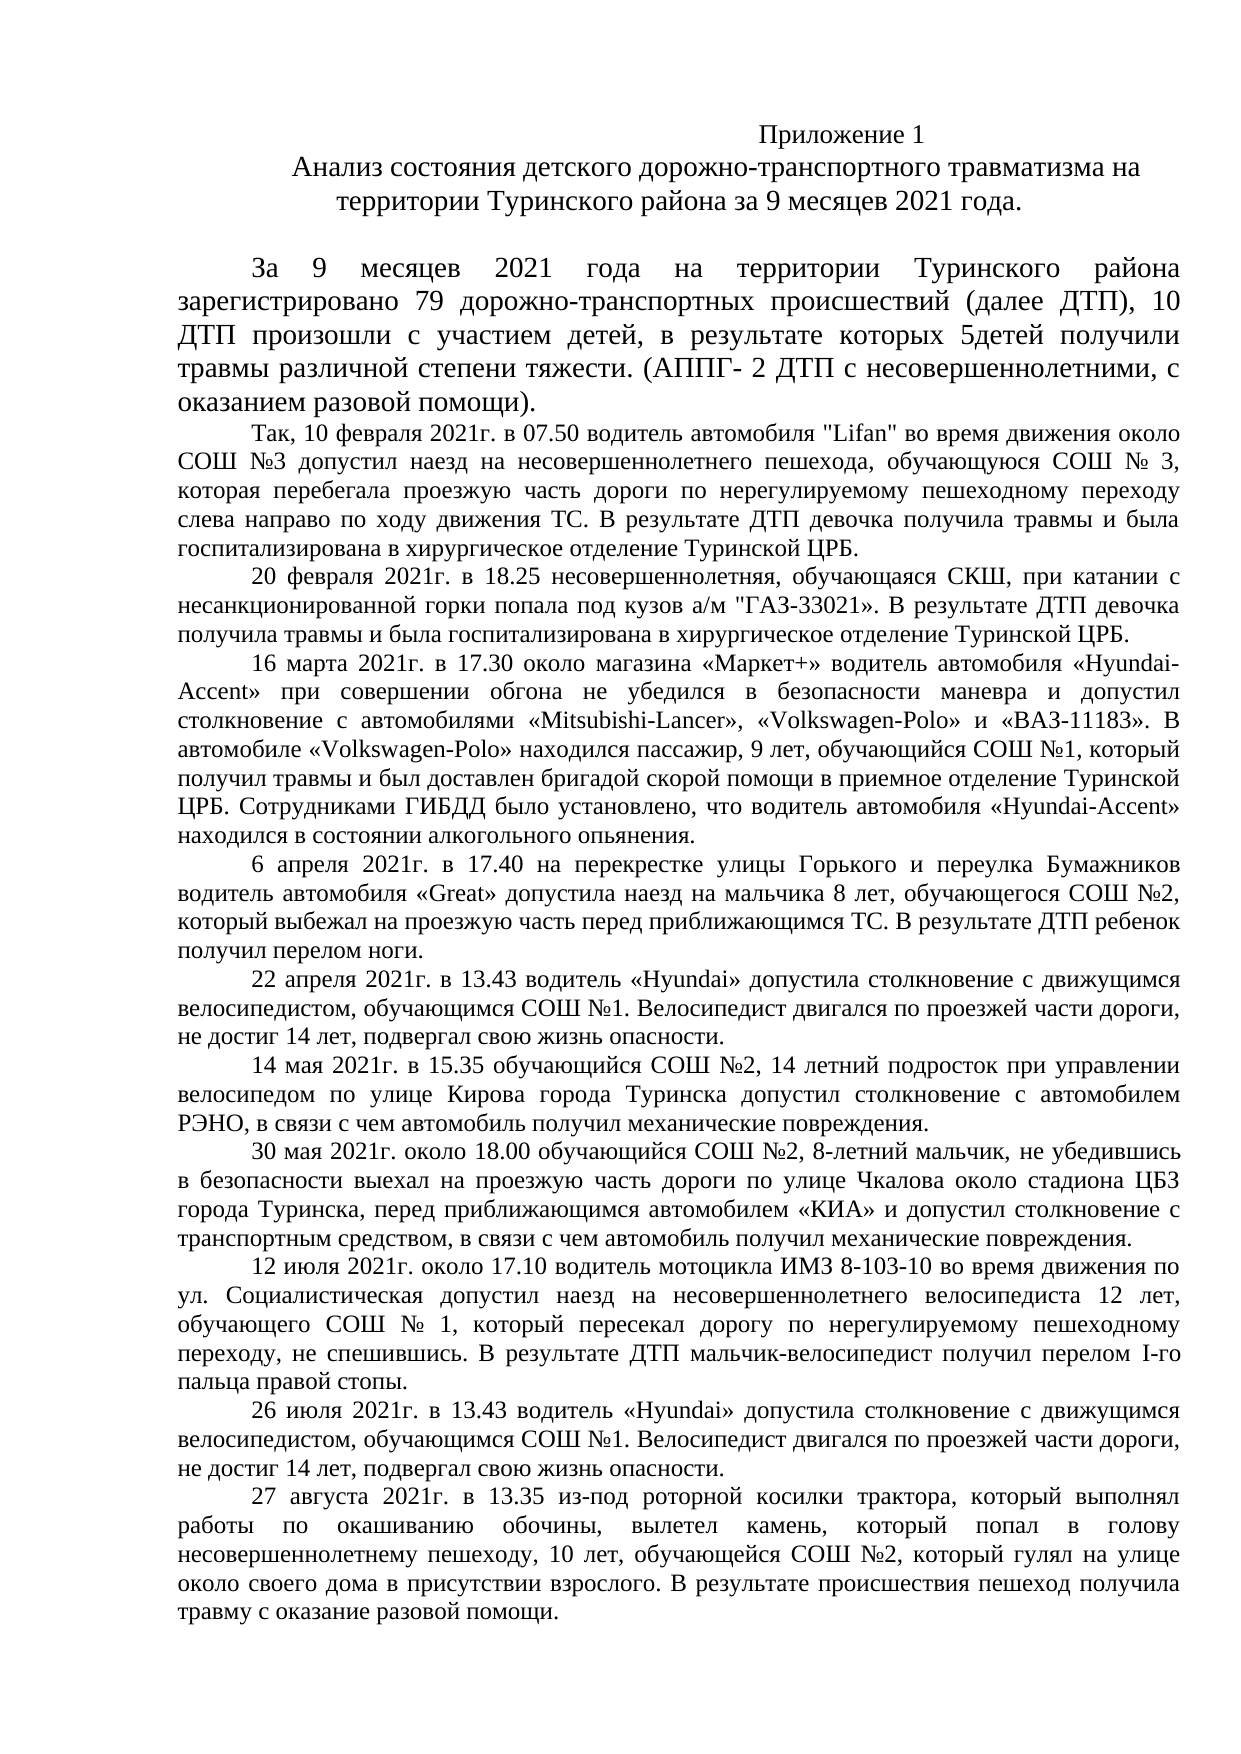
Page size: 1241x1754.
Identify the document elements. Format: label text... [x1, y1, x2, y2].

text 20 февраля 2021г. в 18.25 несовершеннолетняя, обучающаяся СКШ, при катании с несанкционированной горки попала под кузов а/м "ГАЗ-33021». В результате ДТП девочка получила травмы и была госпитализирована в хирургическое отделение Туринской ЦРБ. [177, 561, 1181, 648]
text 30 мая 2021г. около 18.00 обучающийся СОШ №2, 8-летний мальчик, не убедившись в безопасности выехал на проезжую часть дороги по улице Чкалова около стадиона ЦБЗ города Туринска, перед приближающимся автомобилем «КИА» и допустил столкновение с транспортным средством, в связи с чем автомобиль получил механические повреждения. [177, 1136, 1181, 1251]
text 27 августа 2021г. в 13.35 из-под роторной косилки трактора, который выполнял работы по окашиванию обочины, вылетел камень, который попал в голову несовершеннолетнему пешеходу, 10 лет, обучающейся СОШ №2, который гулял на улице около своего дома в присутствии взрослого. В результате происшествия пешеход получила травму с оказание разовой помощи. [177, 1481, 1181, 1625]
text Приложение 1 [177, 118, 1181, 149]
text 6 апреля 2021г. в 17.40 на перекрестке улицы Горького и переулка Бумажников водитель автомобиля «Great» допустила наезд на мальчика 8 лет, обучающегося СОШ №2, который выбежал на проезжую часть перед приближающимся ТС. В результате ДТП ребенок получил перелом ноги. [177, 849, 1181, 964]
text 26 июля 2021г. в 13.43 водитель «Hyundai» допустила столкновение с движущимся велосипедистом, обучающимся СОШ №1. Велосипедист двигался по проезжей части дороги, не достиг 14 лет, подвергал свою жизнь опасности. [177, 1395, 1181, 1481]
text 22 апреля 2021г. в 13.43 водитель «Hyundai» допустила столкновение с движущимся велосипедистом, обучающимся СОШ №1. Велосипедист двигался по проезжей части дороги, не достиг 14 лет, подвергал свою жизнь опасности. [177, 964, 1181, 1050]
text За 9 месяцев 2021 года на территории Туринского района зарегистрировано 79 дорожно-транспортных происшествий (далее ДТП), 10 ДТП произошли с участием детей, в результате которых 5детей получили травмы различной степени тяжести. (АППГ- 2 ДТП с несовершеннолетними, с оказанием разовой помощи). [177, 250, 1181, 418]
text Анализ состояния детского дорожно-транспортного травматизма на территории Туринского района за 9 месяцев 2021 года. [177, 149, 1181, 216]
text Так, 10 февраля 2021г. в 07.50 водитель автомобиля "Lifan" во время движения около СОШ №3 допустил наезд на несовершеннолетнего пешехода, обучающуюся СОШ № 3, которая перебегала проезжую часть дороги по нерегулируемому пешеходному переходу слева направо по ходу движения ТС. В результате ДТП девочка получила травмы и была госпитализирована в хирургическое отделение Туринской ЦРБ. [177, 418, 1181, 561]
text 12 июля 2021г. около 17.10 водитель мотоцикла ИМЗ 8-103-10 во время движения по ул. Социалистическая допустил наезд на несовершеннолетнего велосипедиста 12 лет, обучающего СОШ № 1, который пересекал дорогу по нерегулируемому пешеходному переходу, не спешившись. В результате ДТП мальчик-велосипедист получил перелом I-го пальца правой стопы. [177, 1251, 1181, 1395]
text 14 мая 2021г. в 15.35 обучающийся СОШ №2, 14 летний подросток при управлении велосипедом по улице Кирова города Туринска допустил столкновение с автомобилем РЭНО, в связи с чем автомобиль получил механические повреждения. [177, 1050, 1181, 1136]
text 16 марта 2021г. в 17.30 около магазина «Маркет+» водитель автомобиля «Hyundai-Aсcent» при совершении обгона не убедился в безопасности маневра и допустил столкновение с автомобилями «Mitsubishi-Lancer», «Volkswagen-Polo» и «ВАЗ-11183». В автомобиле «Volkswagen-Polo» находился пассажир, 9 лет, обучающийся СОШ №1, который получил травмы и был доставлен бригадой скорой помощи в приемное отделение Туринской ЦРБ. Сотрудниками ГИБДД было установлено, что водитель автомобиля «Hyundai-Aсcent» находился в состоянии алкогольного опьянения. [177, 648, 1181, 849]
